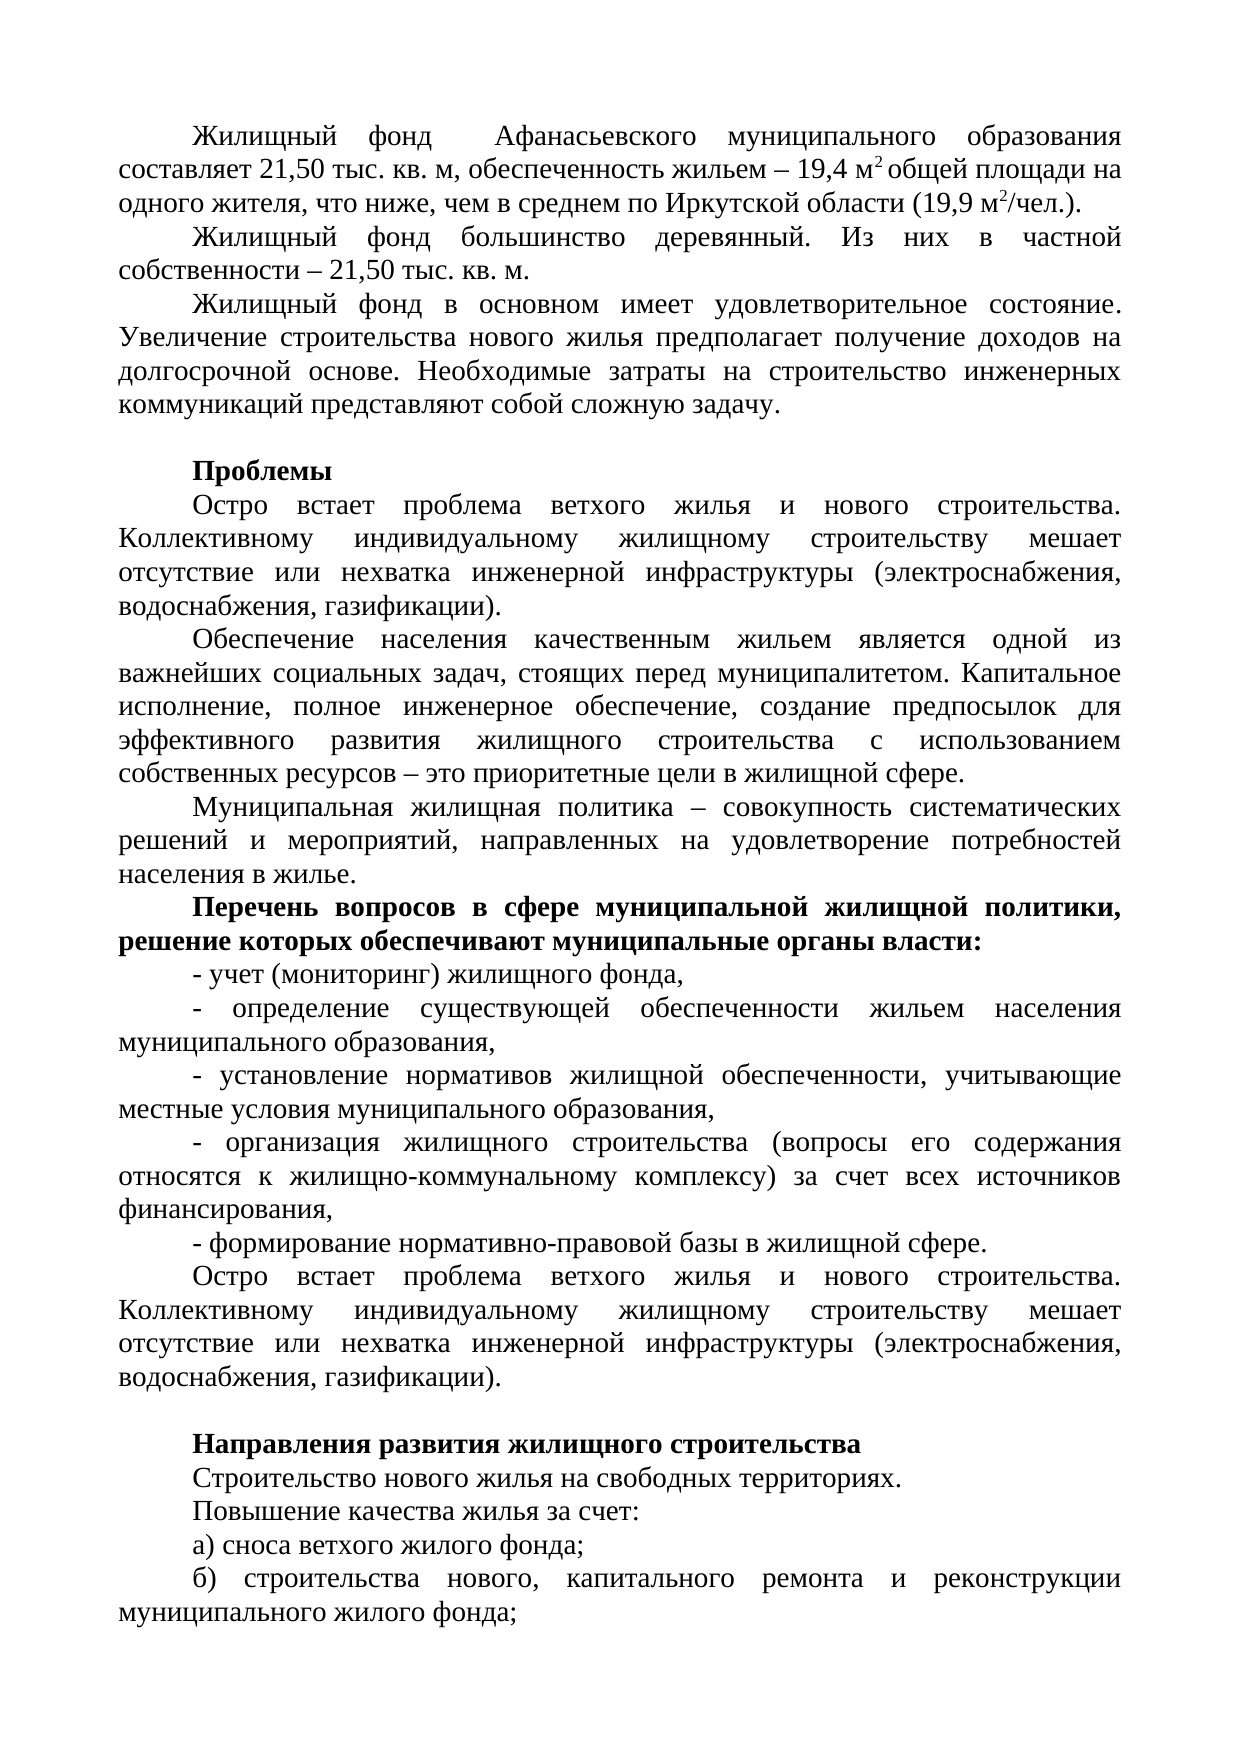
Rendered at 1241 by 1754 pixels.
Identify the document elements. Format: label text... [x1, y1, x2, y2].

text - формирование нормативно-правовой базы в жилищной сфере. [118, 1225, 1122, 1258]
text б) строительства нового, капитального ремонта и реконструкции муниципального жилого фонда; [118, 1560, 1122, 1627]
text Проблемы [118, 453, 1122, 487]
text Жилищный фонд в основном имеет удовлетворительное состояние. Увеличение строительства нового жилья предполагает получение доходов на долгосрочной основе. Необходимые затраты на строительство инженерных коммуникаций представляют собой сложную задачу. [118, 286, 1122, 420]
text Перечень вопросов в сфере муниципальной жилищной политики, решение которых обеспечивают муниципальные органы власти: [118, 889, 1122, 957]
text Остро встает проблема ветхого жилья и нового строительства. Коллективному индивидуальному жилищному строительству мешает отсутствие или нехватка инженерной инфраструктуры (электроснабжения, водоснабжения, газификации). [118, 487, 1122, 621]
text - определение существующей обеспеченности жильем населения муниципального образования, [118, 990, 1122, 1057]
text Направления развития жилищного строительства [118, 1426, 1122, 1460]
text Жилищный фонд большинство деревянный. Из них в частной собственности – 21,50 тыс. кв. м. [118, 219, 1122, 286]
text Обеспечение населения качественным жильем является одной из важнейших социальных задач, стоящих перед муниципалитетом. Капитальное исполнение, полное инженерное обеспечение, создание предпосылок для эффективного развития жилищного строительства с использованием собственных ресурсов – это приоритетные цели в жилищной сфере. [118, 621, 1122, 789]
text Остро встает проблема ветхого жилья и нового строительства. Коллективному индивидуальному жилищному строительству мешает отсутствие или нехватка инженерной инфраструктуры (электроснабжения, водоснабжения, газификации). [118, 1258, 1122, 1393]
text - организация жилищного строительства (вопросы его содержания относятся к жилищно-коммунальному комплексу) за счет всех источников финансирования, [118, 1124, 1122, 1225]
text Строительство нового жилья на свободных территориях. [118, 1460, 1122, 1493]
text - установление нормативов жилищной обеспеченности, учитывающие местные условия муниципального образования, [118, 1057, 1122, 1124]
text а) сноса ветхого жилого фонда; [118, 1527, 1122, 1560]
text Муниципальная жилищная политика – совокупность систематических решений и мероприятий, направленных на удовлетворение потребностей населения в жилье. [118, 789, 1122, 889]
text - учет (мониторинг) жилищного фонда, [118, 957, 1122, 990]
text Повышение качества жилья за счет: [118, 1493, 1122, 1527]
text Жилищный фонд Афанасьевского муниципального образования составляет 21,50 тыс. кв. м, обеспеченность жильем – 19,4 м2 общей площади на одного жителя, что ниже, чем в среднем по Иркутской области (19,9 м2/чел.). [118, 118, 1122, 219]
